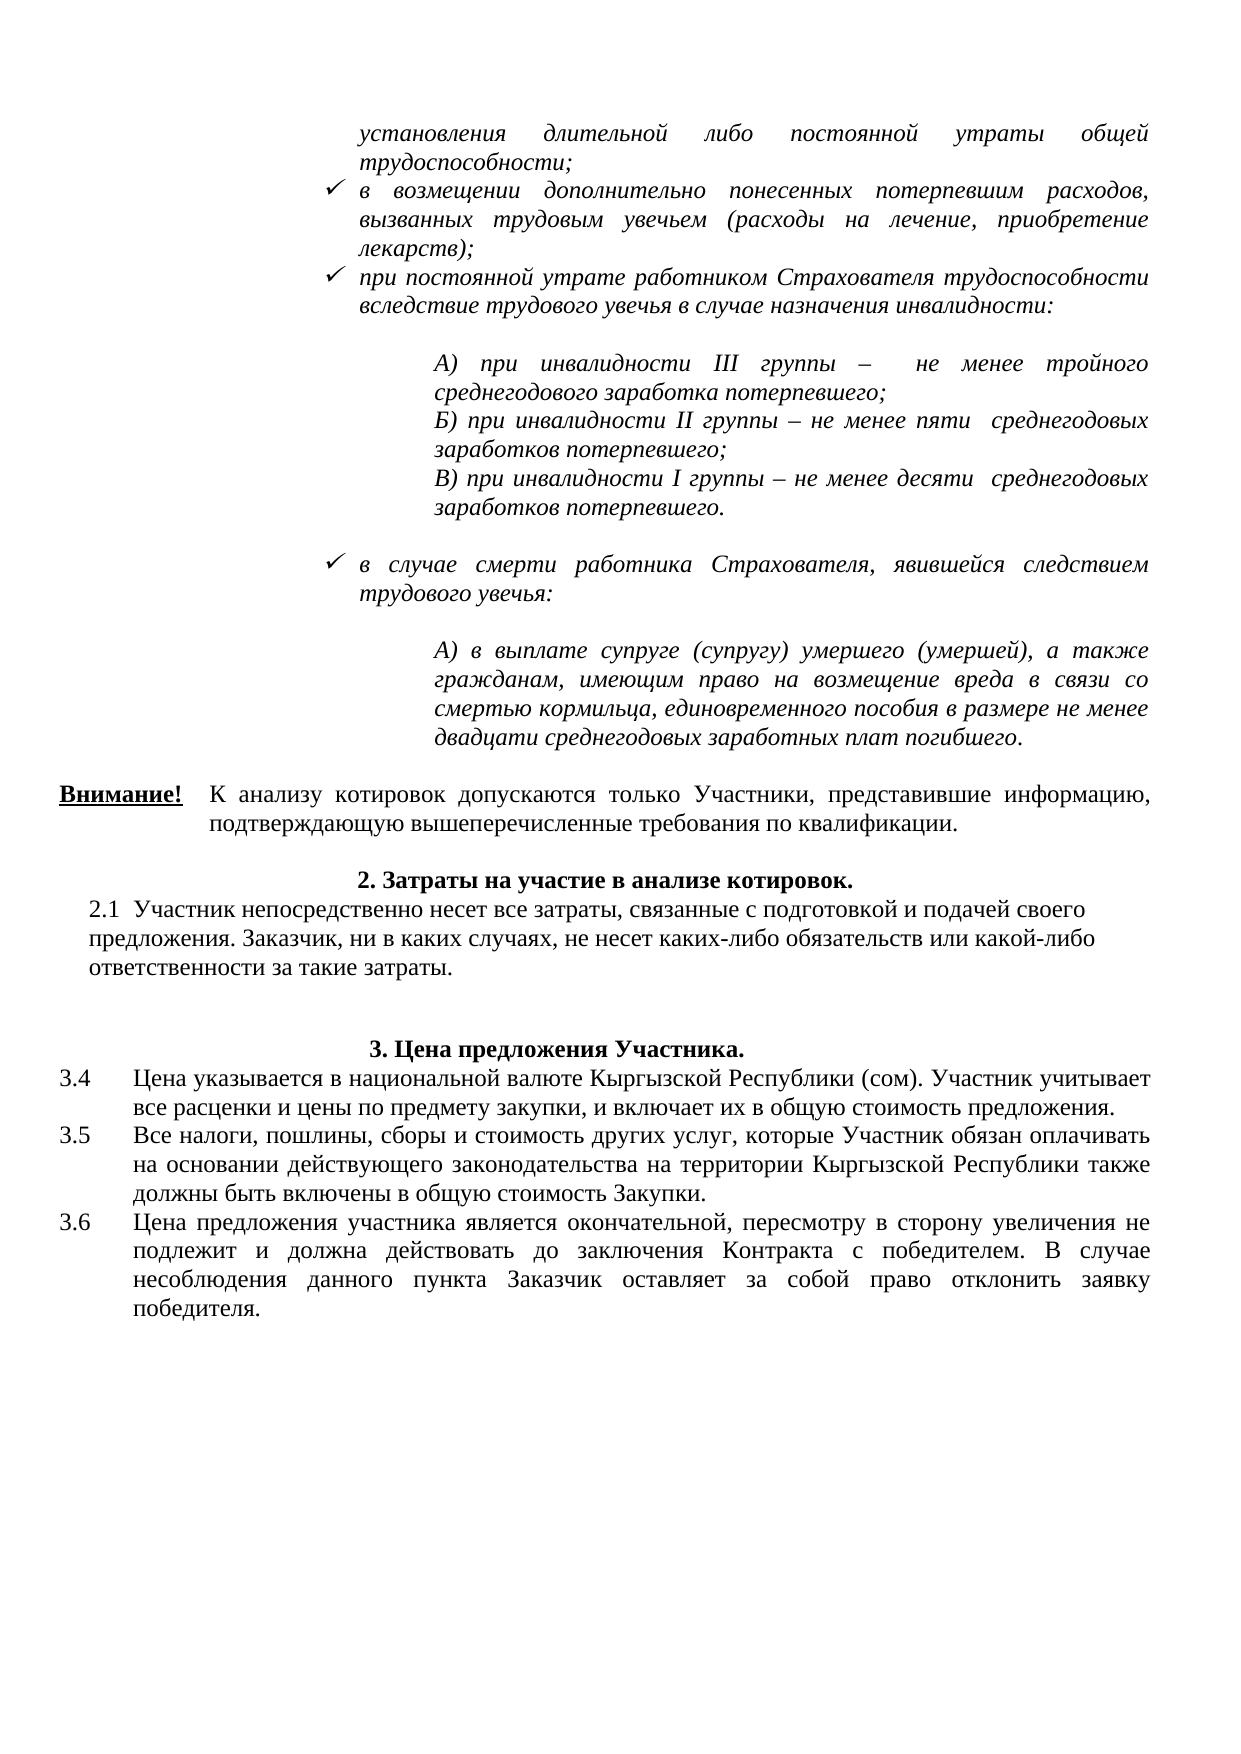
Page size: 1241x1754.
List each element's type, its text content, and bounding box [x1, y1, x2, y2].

text А) при инвалидности III группы – не менее тройного среднегодового заработка потерпевшего; [434, 348, 1152, 406]
list в возмещении дополнительно понесенных потерпевшим расходов, вызванных трудовым увечьем (расходы на лечение, приобретение лекарств); [322, 176, 1152, 262]
list Все налоги, пошлины, сборы и стоимость других услуг, которые Участник обязан оплачивать на основании действующего законодательства на территории Кыргызской Республики также должны быть включены в общую стоимость Закупки. [59, 1121, 1152, 1207]
text Б) при инвалидности II группы – не менее пяти среднегодовых заработков потерпевшего; [434, 406, 1152, 463]
text 3. Цена предложения Участника. [59, 1034, 1152, 1063]
text А) в выплате супруге (супругу) умершего (умершей), а также гражданам, имеющим право на возмещение вреда в связи со смертью кормильца, единовременного пособия в размере не менее двадцати среднегодовых заработных плат погибшего. [434, 636, 1152, 751]
list Цена предложения участника является окончательной, пересмотру в сторону увеличения не подлежит и должна действовать до заключения Контракта с победителем. В случае несоблюдения данного пункта Заказчик оставляет за собой право отклонить заявку победителя. [59, 1207, 1152, 1322]
list в случае смерти работника Страхователя, явившейся следствием трудового увечья: [322, 549, 1152, 607]
text В) при инвалидности I группы – не менее десяти среднегодовых заработков потерпевшего. [434, 463, 1152, 521]
text 2. Затраты на участие в анализе котировок. [59, 866, 1152, 894]
text 2.1 Участник непосредственно несет все затраты, связанные с подготовкой и подачей своего предложения. Заказчик, ни в каких случаях, не несет каких-либо обязательств или какой-либо ответственности за такие затраты. [88, 894, 1152, 981]
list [322, 118, 1152, 176]
list Цена указывается в национальной валюте Кыргызской Республики (сом). Участник учитывает все расценки и цены по предмету закупки, и включает их в общую стоимость предложения. [59, 1063, 1152, 1121]
list при постоянной утрате работником Страхователя трудоспособности вследствие трудового увечья в случае назначения инвалидности: [322, 262, 1152, 319]
text Внимание! К анализу котировок допускаются только Участники, представившие информацию, подтверждающую вышеперечисленные требования по квалификации. [59, 779, 1152, 837]
